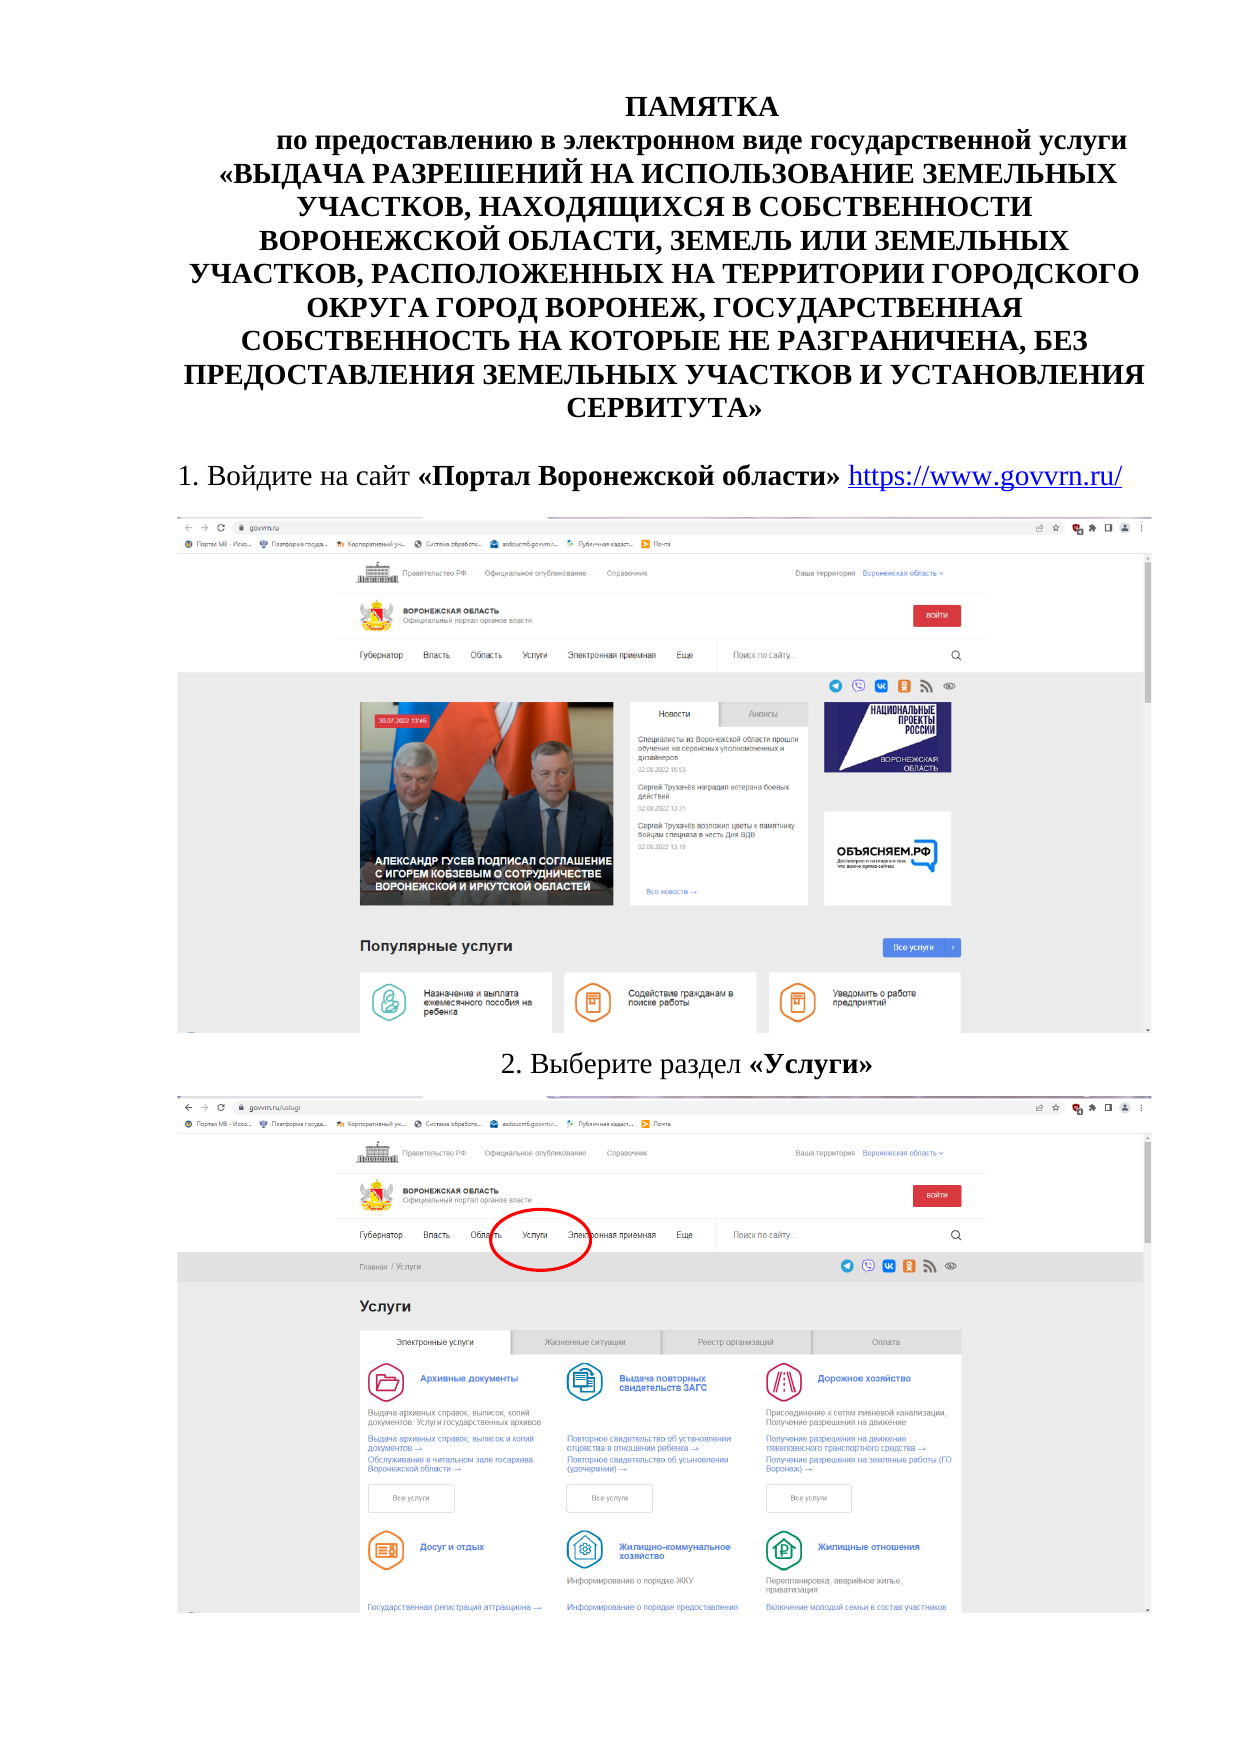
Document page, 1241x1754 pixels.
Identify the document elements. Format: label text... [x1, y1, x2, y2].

text «Выдача разрешений на использование земельных участков, находящихся в собственности Воронежской области, земель или земельных участков, расположенных на территории городского округа город Воронеж, государственная собственность на которые не разграничена, без предоставления земельных участков и установления сервитута» [177, 156, 1152, 424]
picture [177, 1096, 1152, 1613]
text по предоставлению в электронном виде государственной услуги [252, 122, 1152, 156]
picture [177, 517, 1152, 1033]
text ПАМЯТКА [252, 89, 1152, 122]
list Войдите на сайт «Портал Воронежской области» https://www.govvrn.ru/ [177, 458, 1152, 491]
text 2. Выберите раздел «Услуги» [215, 1047, 1152, 1080]
